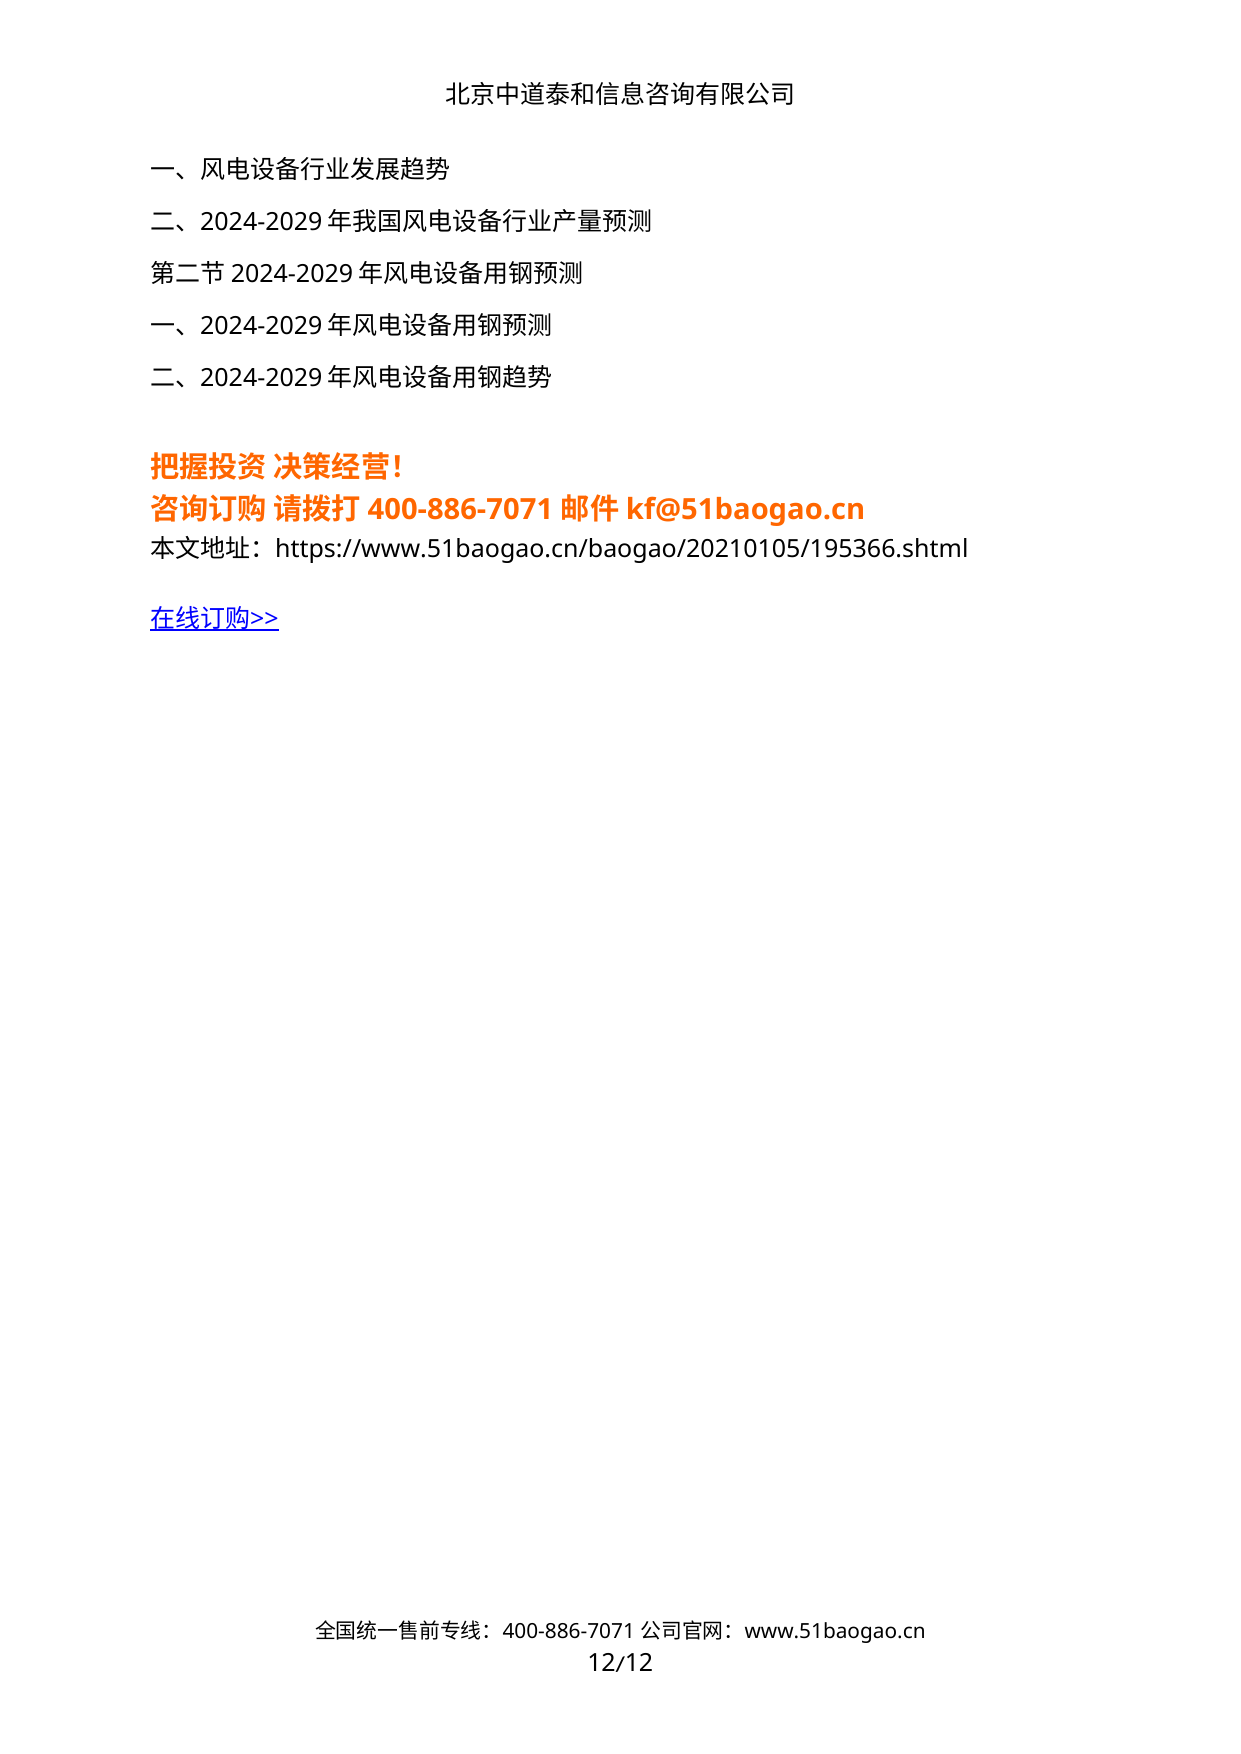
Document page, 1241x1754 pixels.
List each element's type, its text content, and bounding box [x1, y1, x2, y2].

text 二、2024-2029年我国风电设备行业产量预测 [150, 202, 1090, 238]
text 把握投资 决策经营！咨询订购 请拨打 400-886-7071 邮件 kf@51baogao.cn本文地址：https://www.51baogao.cn/baogao/20210105/195366.shtml [150, 409, 1090, 564]
text 在线订购>> [150, 564, 1090, 635]
text 一、2024-2029年风电设备用钢预测 [150, 306, 1090, 342]
text 第二节 2024-2029年风电设备用钢预测 [150, 254, 1090, 290]
text 一、风电设备行业发展趋势 [150, 150, 1090, 186]
text 二、2024-2029年风电设备用钢趋势 [150, 357, 1090, 394]
